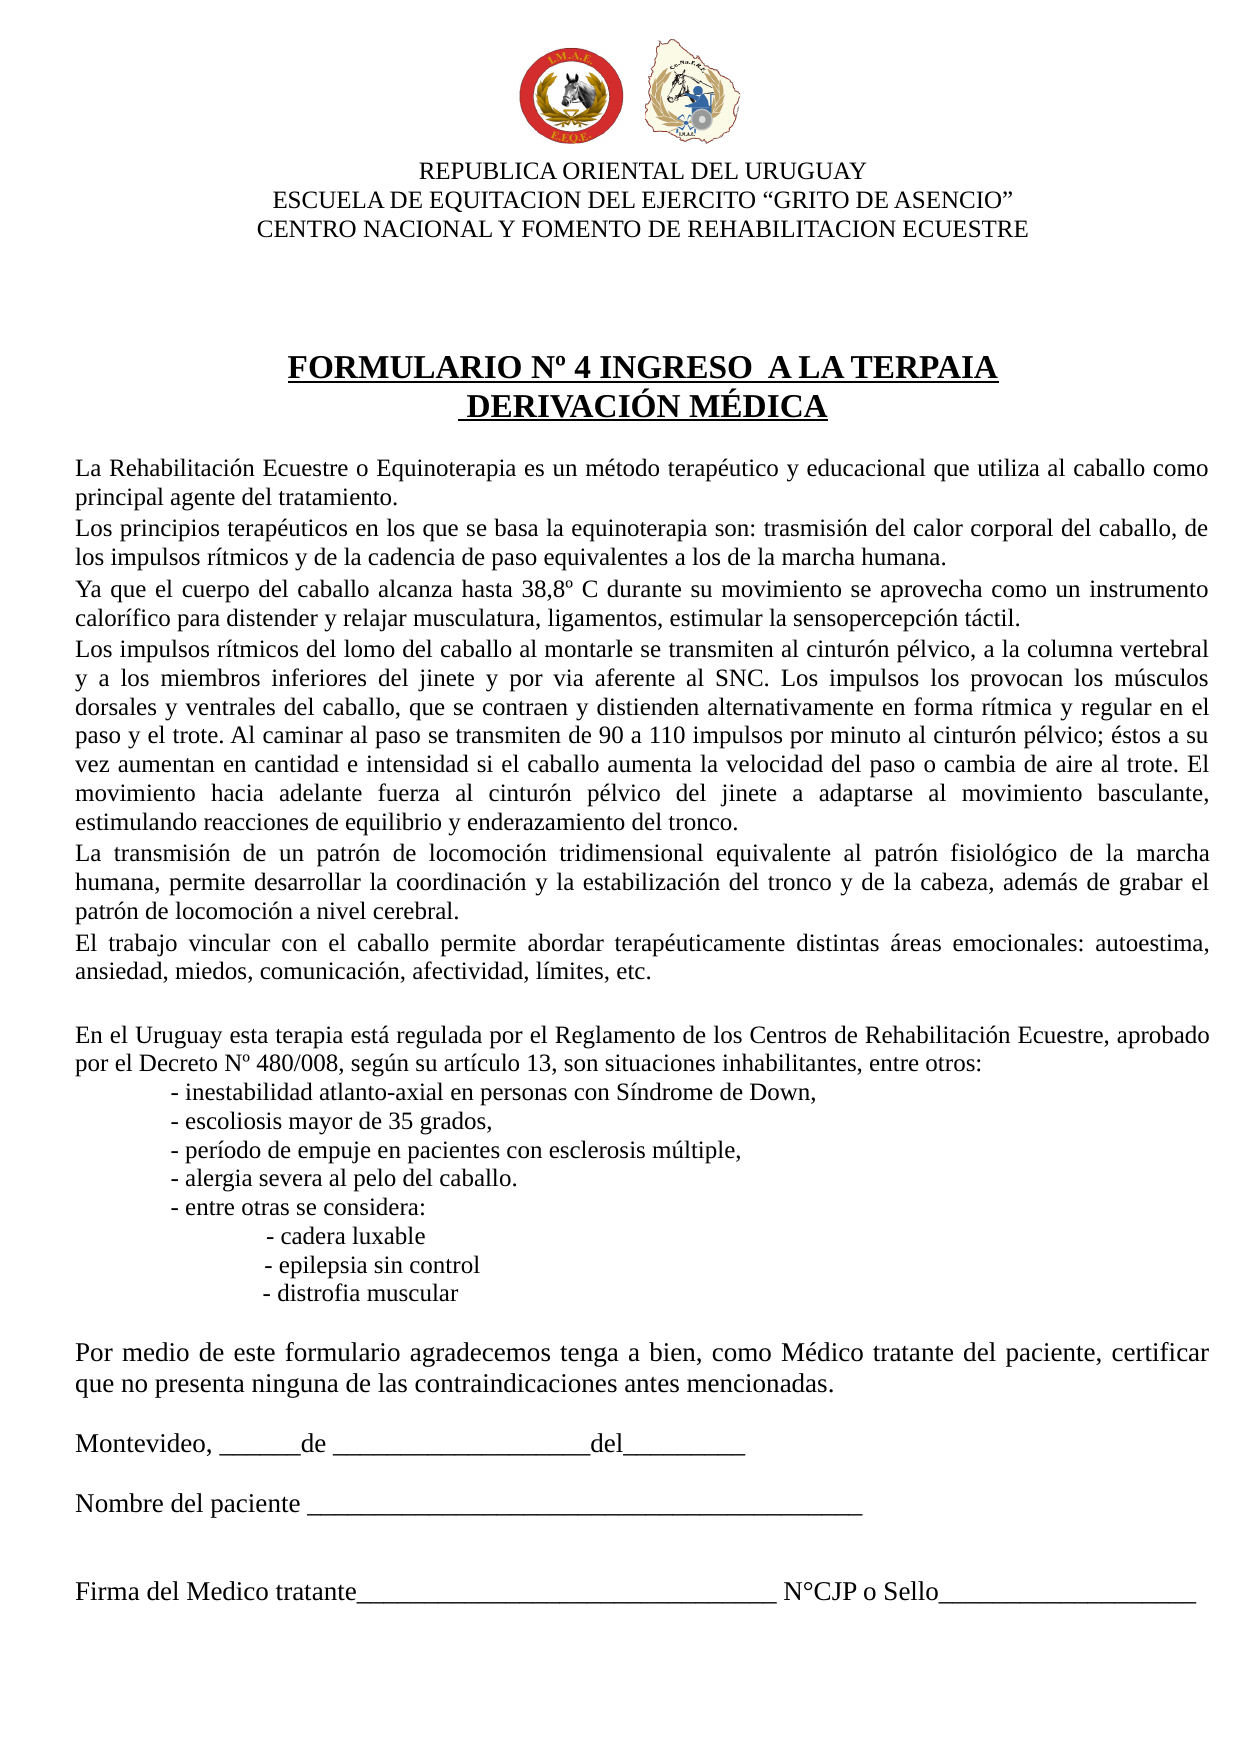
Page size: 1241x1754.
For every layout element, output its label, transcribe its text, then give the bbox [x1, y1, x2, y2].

text - entre otras se considera: [75, 1192, 1211, 1221]
text La transmisión de un patrón de locomoción tridimensional equivalente al patrón fisiológico de la marcha humana, permite desarrollar la coordinación y la estabilización del tronco y de la cabeza, además de grabar el patrón de locomoción a nivel cerebral. [75, 838, 1211, 925]
text - alergia severa al pelo del caballo. [75, 1163, 1211, 1192]
text - cadera luxable [75, 1221, 1211, 1250]
text Nombre del paciente _________________________________________ [75, 1487, 1211, 1518]
text - escoliosis mayor de 35 grados, [75, 1106, 1211, 1135]
picture [518, 47, 624, 144]
picture [645, 39, 741, 144]
text Montevideo, ______de ___________________del_________ [75, 1427, 1211, 1458]
text - período de empuje en pacientes con esclerosis múltiple, [75, 1135, 1211, 1163]
text - distrofia muscular [75, 1278, 1211, 1307]
text Los impulsos rítmicos del lomo del caballo al montarle se transmiten al cinturón pélvico, a la columna vertebral y a los miembros inferiores del jinete y por via aferente al SNC. Los impulsos los provocan los músculos dorsales y ventrales del caballo, que se contraen y distienden alternativamente en forma rítmica y regular en el paso y el trote. Al caminar al paso se transmiten de 90 a 110 impulsos por minuto al cinturón pélvico; éstos a su vez aumentan en cantidad e intensidad si el caballo aumenta la velocidad del paso o cambia de aire al trote. El movimiento hacia adelante fuerza al cinturón pélvico del jinete a adaptarse al movimiento basculante, estimulando reacciones de equilibrio y enderazamiento del tronco. [75, 634, 1211, 836]
text DERIVACIÓN MÉDICA [75, 386, 1211, 424]
text En el Uruguay esta terapia está regulada por el Reglamento de los Centros de Rehabilitación Ecuestre, aprobado por el Decreto Nº 480/008, según su artículo 13, son situaciones inhabilitantes, entre otros: [75, 1020, 1211, 1077]
text Por medio de este formulario agradecemos tenga a bien, como Médico tratante del paciente, certificar que no presenta ninguna de las contraindicaciones antes mencionadas. [75, 1336, 1211, 1398]
text Los principios terapéuticos en los que se basa la equinoterapia son: trasmisión del calor corporal del caballo, de los impulsos rítmicos y de la cadencia de paso equivalentes a los de la marcha humana. [75, 513, 1211, 571]
text El trabajo vincular con el caballo permite abordar terapéuticamente distintas áreas emocionales: autoestima, ansiedad, miedos, comunicación, afectividad, límites, etc. [75, 928, 1211, 985]
text - epilepsia sin control [75, 1250, 1211, 1278]
text Firma del Medico tratante_______________________________ N°CJP o Sello___________________ [75, 1576, 1211, 1607]
text La Rehabilitación Ecuestre o Equinoterapia es un método terapéutico y educacional que utiliza al caballo como principal agente del tratamiento. [75, 453, 1211, 511]
text FORMULARIO Nº 4 INGRESO A LA TERPAIA [75, 348, 1211, 386]
text - inestabilidad atlanto-axial en personas con Síndrome de Down, [75, 1077, 1211, 1106]
text Ya que el cuerpo del caballo alcanza hasta 38,8º C durante su movimiento se aprovecha como un instrumento calorífico para distender y relajar musculatura, ligamentos, estimular la sensopercepción táctil. [75, 574, 1211, 631]
